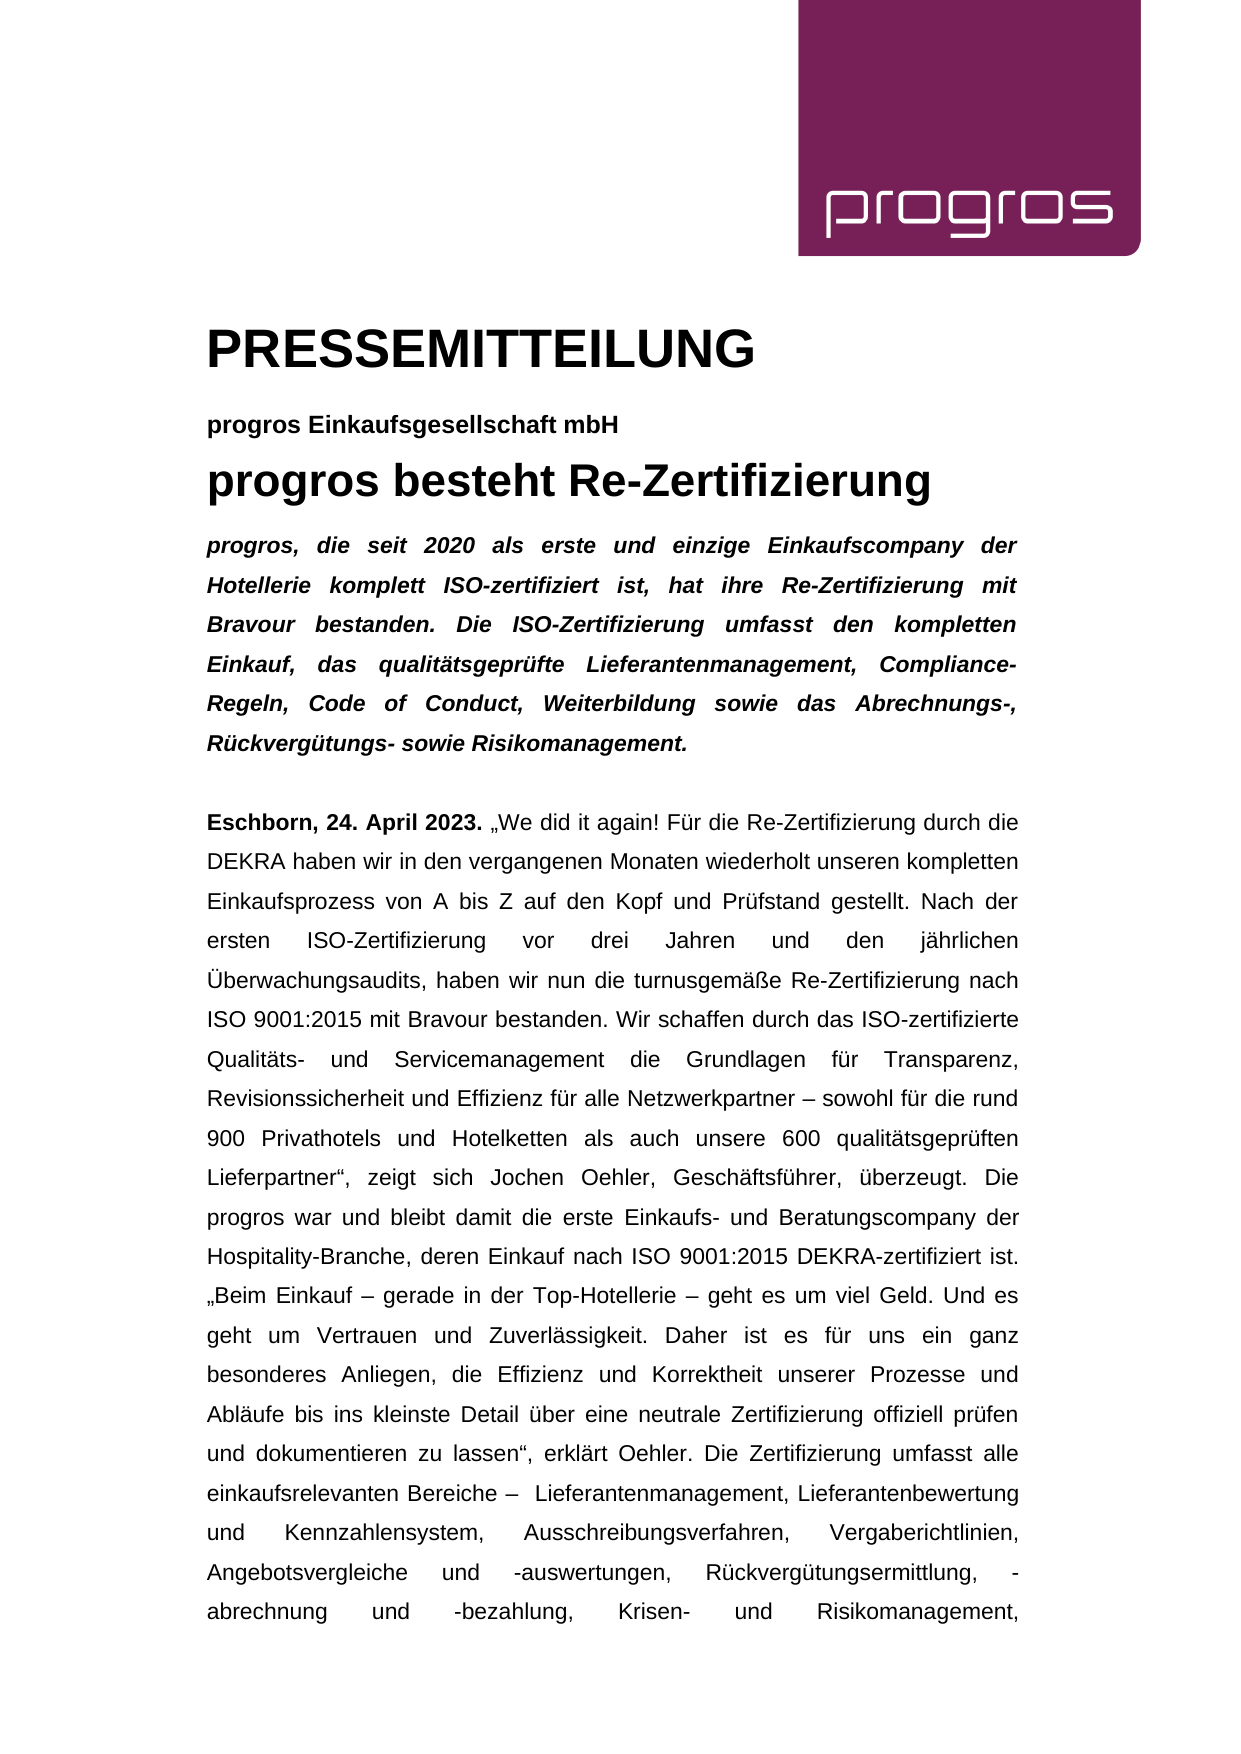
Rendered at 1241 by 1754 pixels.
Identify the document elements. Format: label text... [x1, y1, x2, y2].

text PRESSEMITTEILUNG [207, 317, 1019, 379]
picture [0, 0, 1241, 271]
text progros, die seit 2020 als erste und einzige Einkaufscompany der Hotellerie komplett ISO-zertifiziert ist, hat ihre Re-Zertifizierung mit Bravour bestanden. Die ISO-Zertifizierung umfasst den kompletten Einkauf, das qualitätsgeprüfte Lieferantenmanagement, Compliance-Regeln, Code of Conduct, Weiterbildung sowie das Abrechnungs-, Rückvergütungs- sowie Risikomanagement. [207, 532, 1019, 756]
text progros besteht Re-Zertifizierung [207, 453, 1019, 506]
text Einkaufsgesellschaft mbH [207, 410, 1019, 439]
